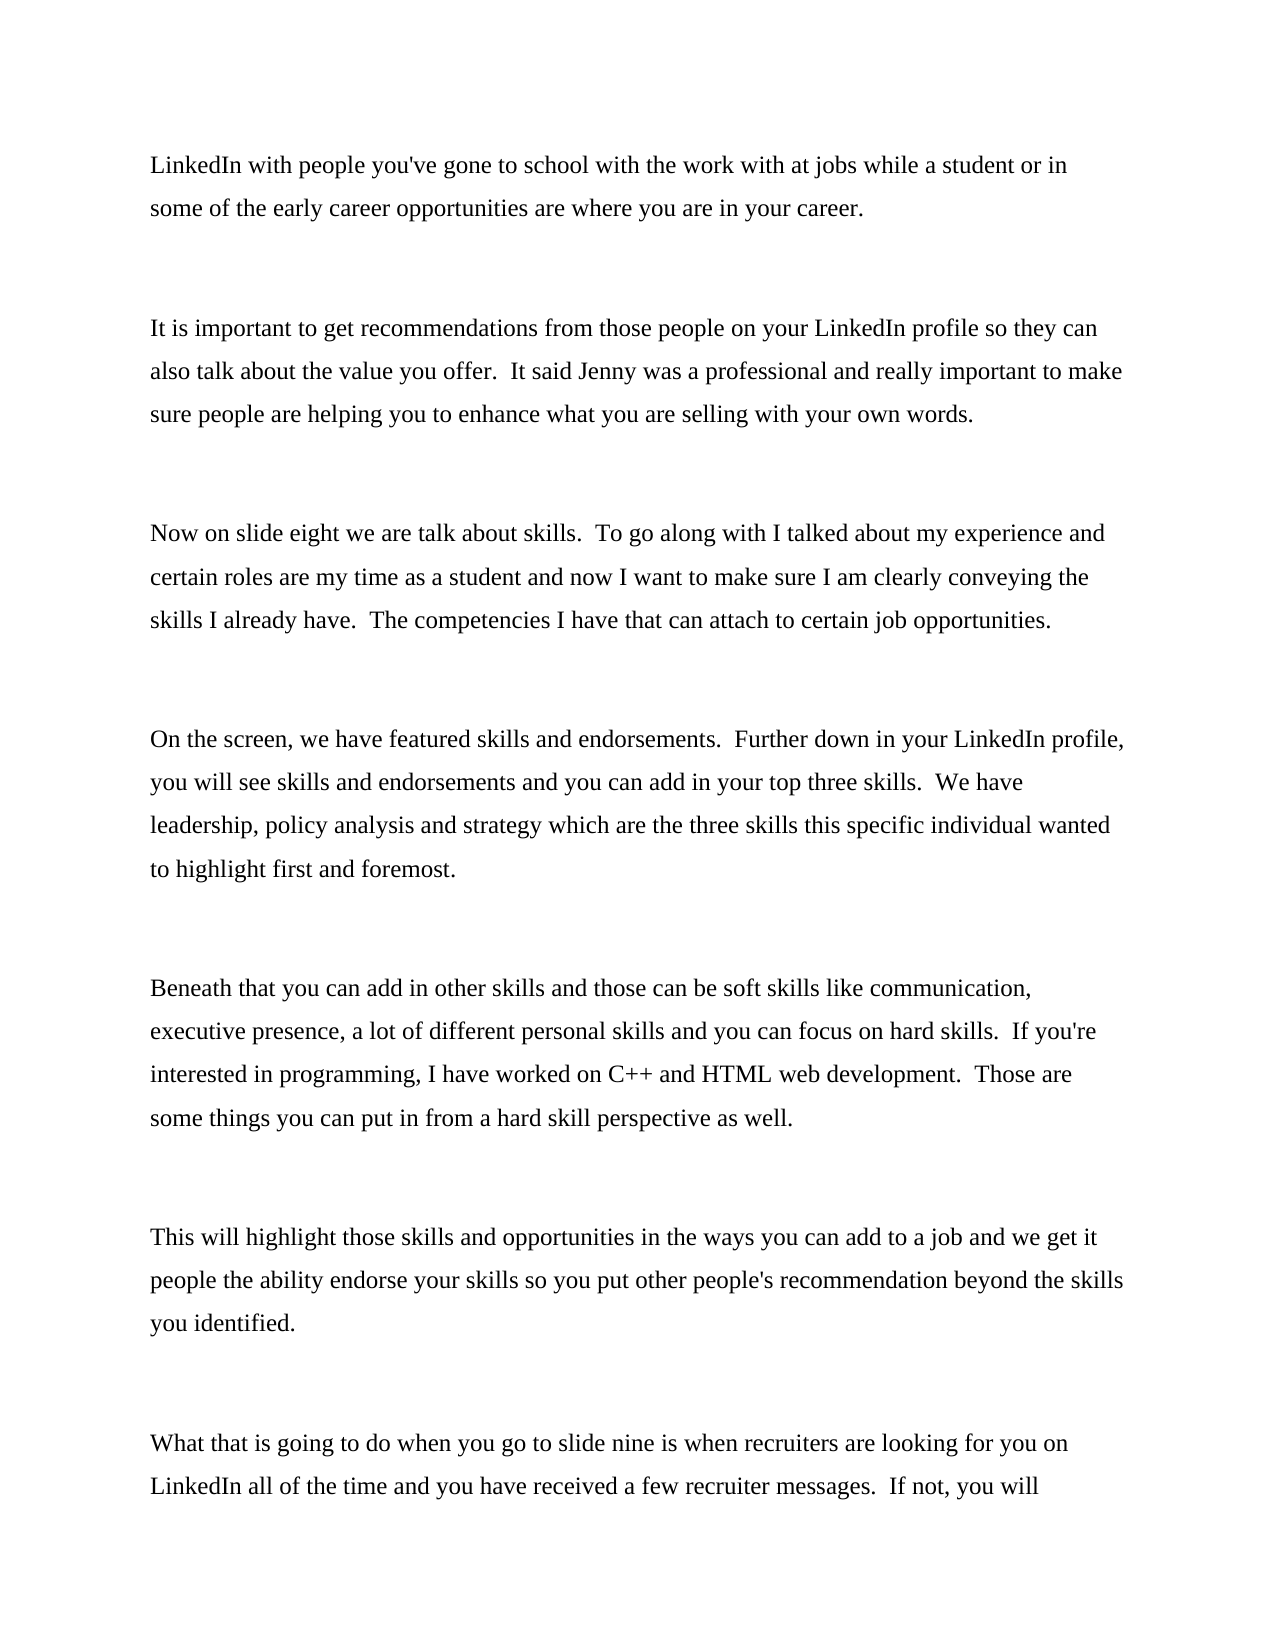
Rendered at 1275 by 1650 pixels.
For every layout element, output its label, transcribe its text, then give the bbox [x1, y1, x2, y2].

text Beneath that you can add in other skills and those can be soft skills like communication, executive presence, a lot of different personal skills and you can focus on hard skills. If you're interested in programming, I have worked on C++ and HTML web development. Those are some things you can put in from a hard skill perspective as well. [150, 973, 1125, 1131]
text Now on slide eight we are talk about skills. To go along with I talked about my experience and certain roles are my time as a student and now I want to make sure I am clearly conveying the skills I already have. The competencies I have that can attach to certain job opportunities. [150, 518, 1125, 633]
text It is important to get recommendations from those people on your LinkedIn profile so they can also talk about the value you offer. It said Jenny was a professional and really important to make sure people are helping you to enhance what you are selling with your own words. [150, 313, 1125, 428]
text This will highlight those skills and opportunities in the ways you can add to a job and we get it people the ability endorse your skills so you put other people's recommendation beyond the skills you identified. [150, 1222, 1125, 1337]
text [150, 150, 1125, 222]
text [150, 1428, 1125, 1500]
text On the screen, we have featured skills and endorsements. Further down in your LinkedIn profile, you will see skills and endorsements and you can add in your top three skills. We have leadership, policy analysis and strategy which are the three skills this specific individual wanted to highlight first and foremost. [150, 724, 1125, 882]
